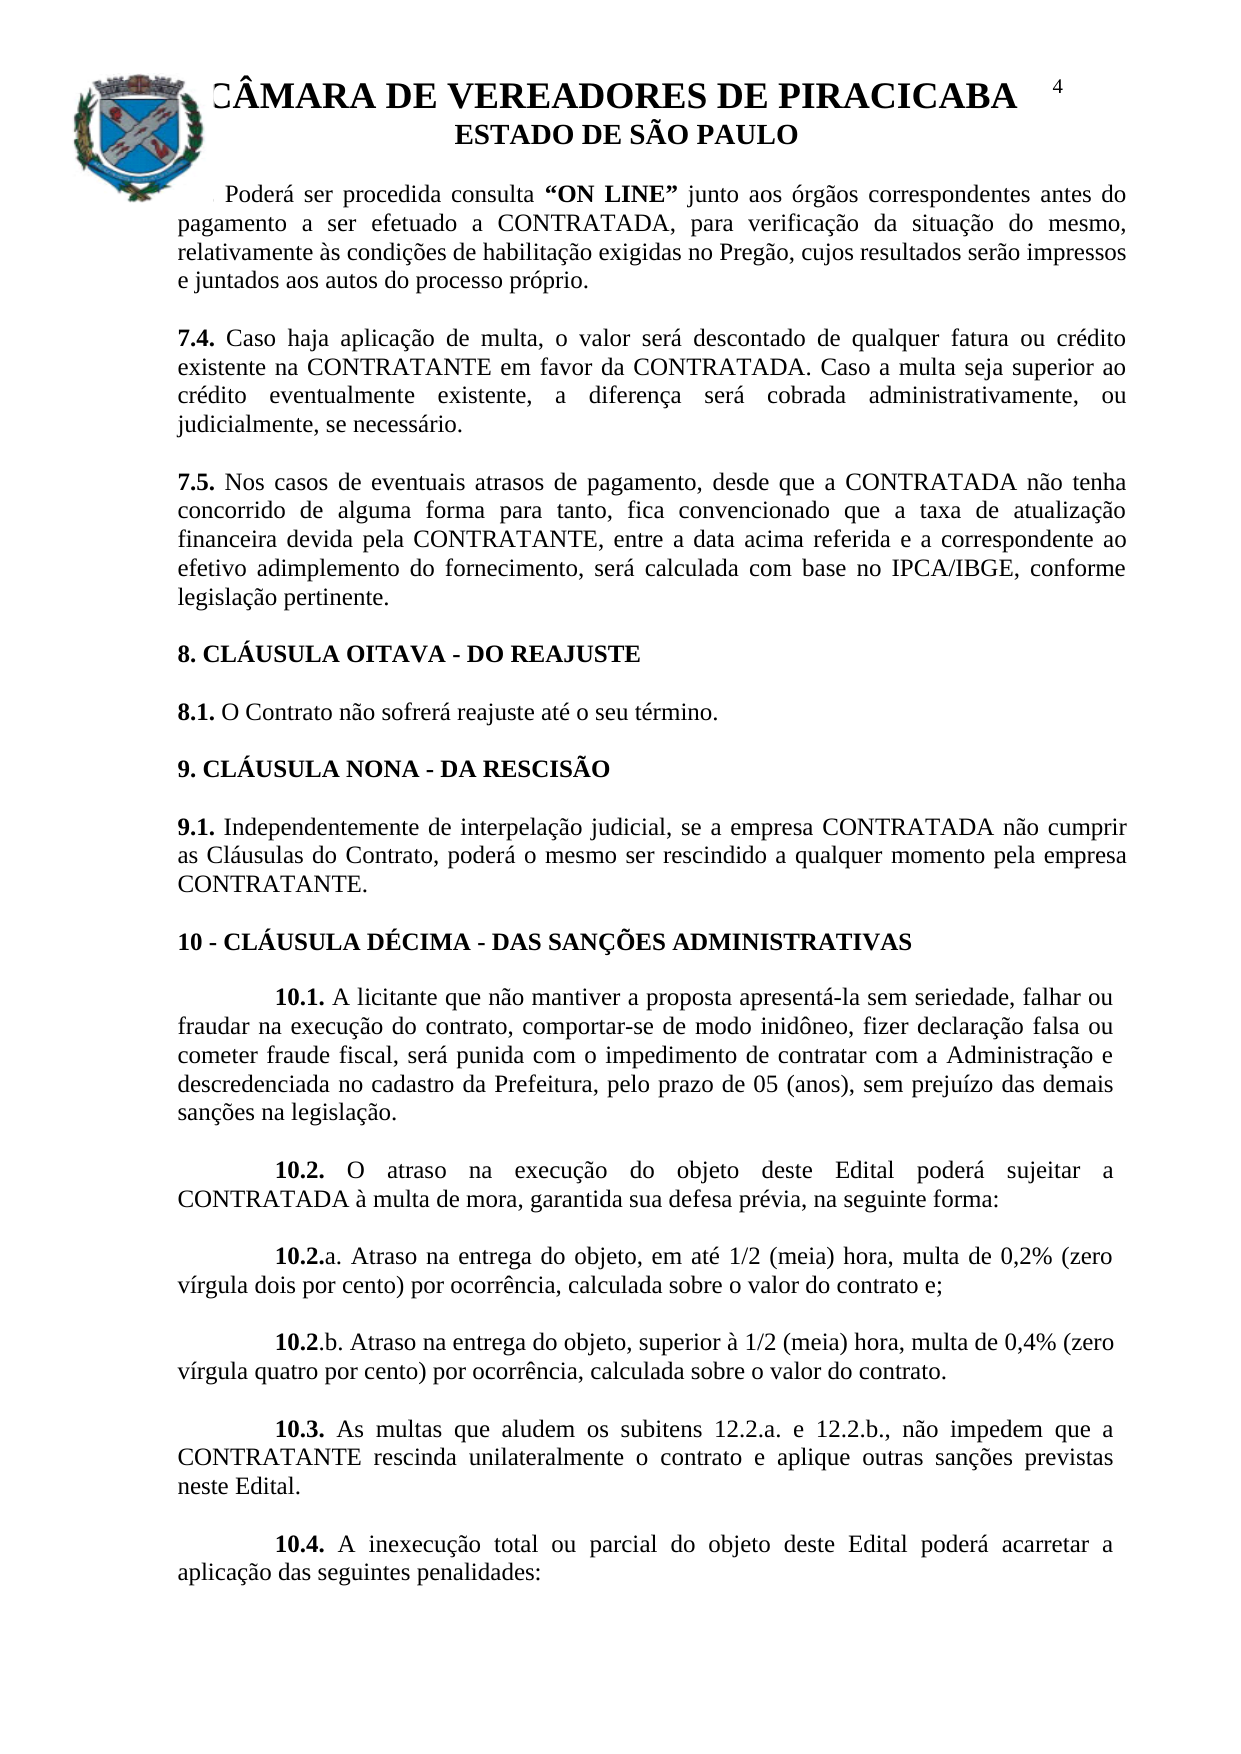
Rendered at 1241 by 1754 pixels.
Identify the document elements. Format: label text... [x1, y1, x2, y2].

text 10.4. A inexecução total ou parcial do objeto deste Edital poderá acarretar a aplicação das seguintes penalidades: [177, 1529, 1115, 1586]
text 7.5. Nos casos de eventuais atrasos de pagamento, desde que a CONTRATADA não tenha concorrido de alguma forma para tanto, fica convencionado que a taxa de atualização financeira devida pela CONTRATANTE, entre a data acima referida e a correspondente ao efetivo adimplemento do fornecimento, será calculada com base no IPCA/IBGE, conforme legislação pertinente. [177, 467, 1127, 610]
text 7.4. Caso haja aplicação de multa, o valor será descontado de qualquer fatura ou crédito existente na CONTRATANTE a multa seja superior ao crédito eventualmente existente, a diferença será cobrada administrativamente, ou judicialmente, se necessário. [177, 323, 1127, 438]
text 8. CLÁUSULA OITAVA - DO REAJUSTE [177, 639, 1127, 668]
text 10.1. A licitante que não mantiver a proposta apresentá-la sem seriedade, falhar ou fraudar na execução do contrato, comportar-se de modo inidôneo, fizer declaração falsa ou cometer fraude fiscal, será punida com o impedimento de contratar com a Administração e descredenciada no cadastro da Prefeitura, pelo prazo de 05 (anos), sem prejuízo das demais sanções na legislação. [177, 982, 1115, 1126]
text 9.1. Independentemente de interpelação judicial, se a empresa CONTRATADA não cumprir as Cláusulas do Contrato, poderá o mesmo ser rescindido a qualquer momento pela empresa CONTRATANTE. [177, 812, 1127, 898]
text 9. CLÁUSULA NONA - DA RESCISÃO [177, 754, 1127, 783]
text 8.1. O Contrato não sofrerá reajuste até o seu término. [177, 697, 1127, 725]
text 10.2. O atraso na execução do objeto deste Edital poderá sujeitar a CONTRATADA à multa de mora, garantida sua defesa prévia, na seguinte forma: [177, 1155, 1115, 1212]
text 7.3. Poderá ser procedida consulta “ON LINE” junto aos órgãos correspondentes antes do pagamento a ser efetuado a CONTRATADA, para verificação da situação do mesmo, relativamente às condições de habilitação exigidas no Pregão, cujos resultados serão impressos e juntados aos autos do processo próprio. [177, 179, 1127, 294]
text 10.2.a. Atraso na entrega do objeto, em até 1/2 (meia) hora, multa de 0,2% (zero vírgula dois por cento) por ocorrência, calculada sobre o valor do contrato e; [177, 1241, 1115, 1299]
text 10.2.b. Atraso na entrega do objeto, superior à 1/2 (meia) hora, multa de 0,4% (zero vírgula quatro por cento) por ocorrência, calculada sobre o valor do contrato. [177, 1327, 1115, 1385]
text 10 - CLÁUSULA DÉCIMA - DAS SANÇÕES ADMINISTRATIVAS [177, 927, 1127, 955]
text 10.3. As multas que aludem os subitens 12.2.a. e 12.2.b., não impedem que a CONTRATANTE rescinda unilateralmente o contrato e aplique outras sanções previstas neste Edital. [177, 1414, 1115, 1500]
